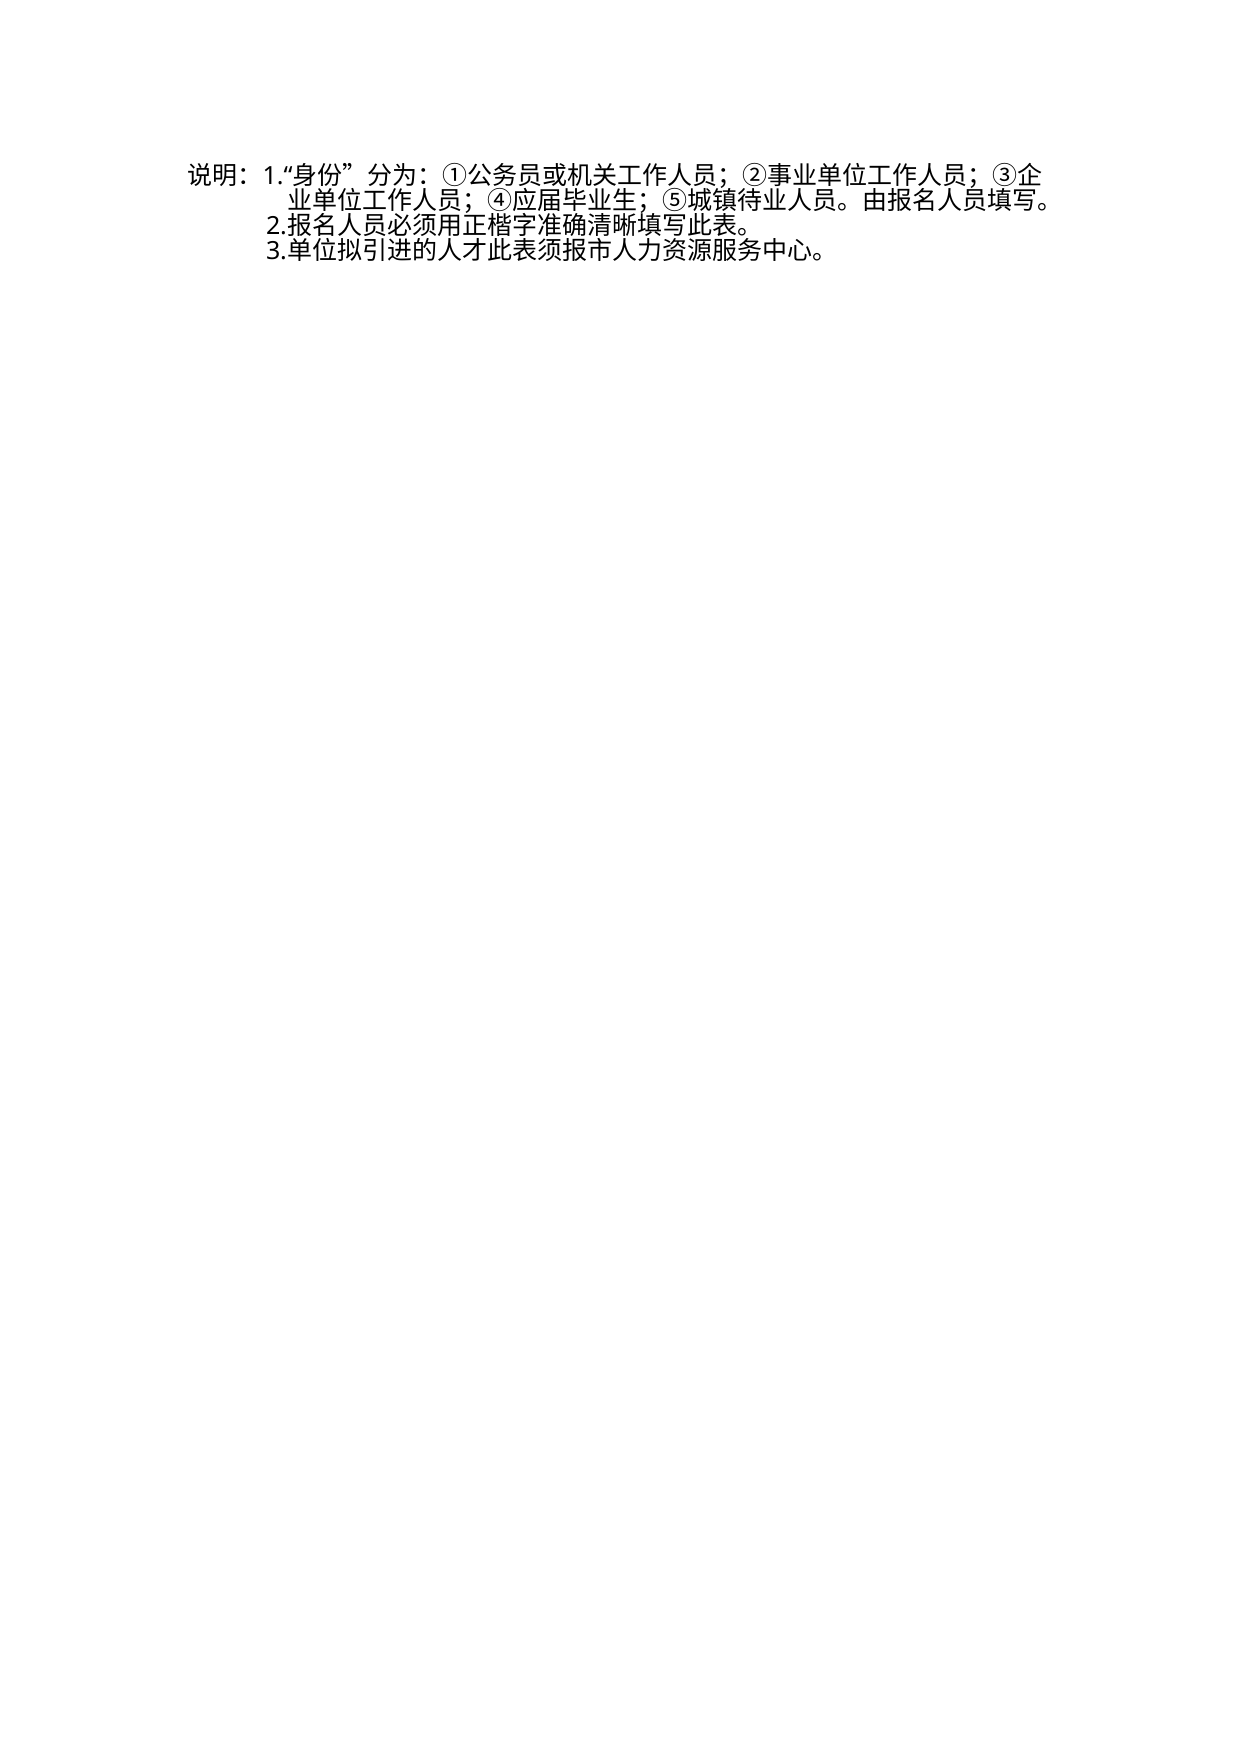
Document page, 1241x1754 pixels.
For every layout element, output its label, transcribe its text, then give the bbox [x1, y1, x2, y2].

text 说明：1.“身份”分为：①公务员或机关工作人员；②事业单位工作人员；③企业单位工作人员；④应届毕业生；⑤城镇待业人员。由报名人员填写。 [187, 164, 1053, 214]
text 2.报名人员必须用正楷字准确清晰填写此表。 [266, 214, 1053, 239]
text 3.单位拟引进的人才此表须报市人力资源服务中心。 [266, 239, 1053, 264]
